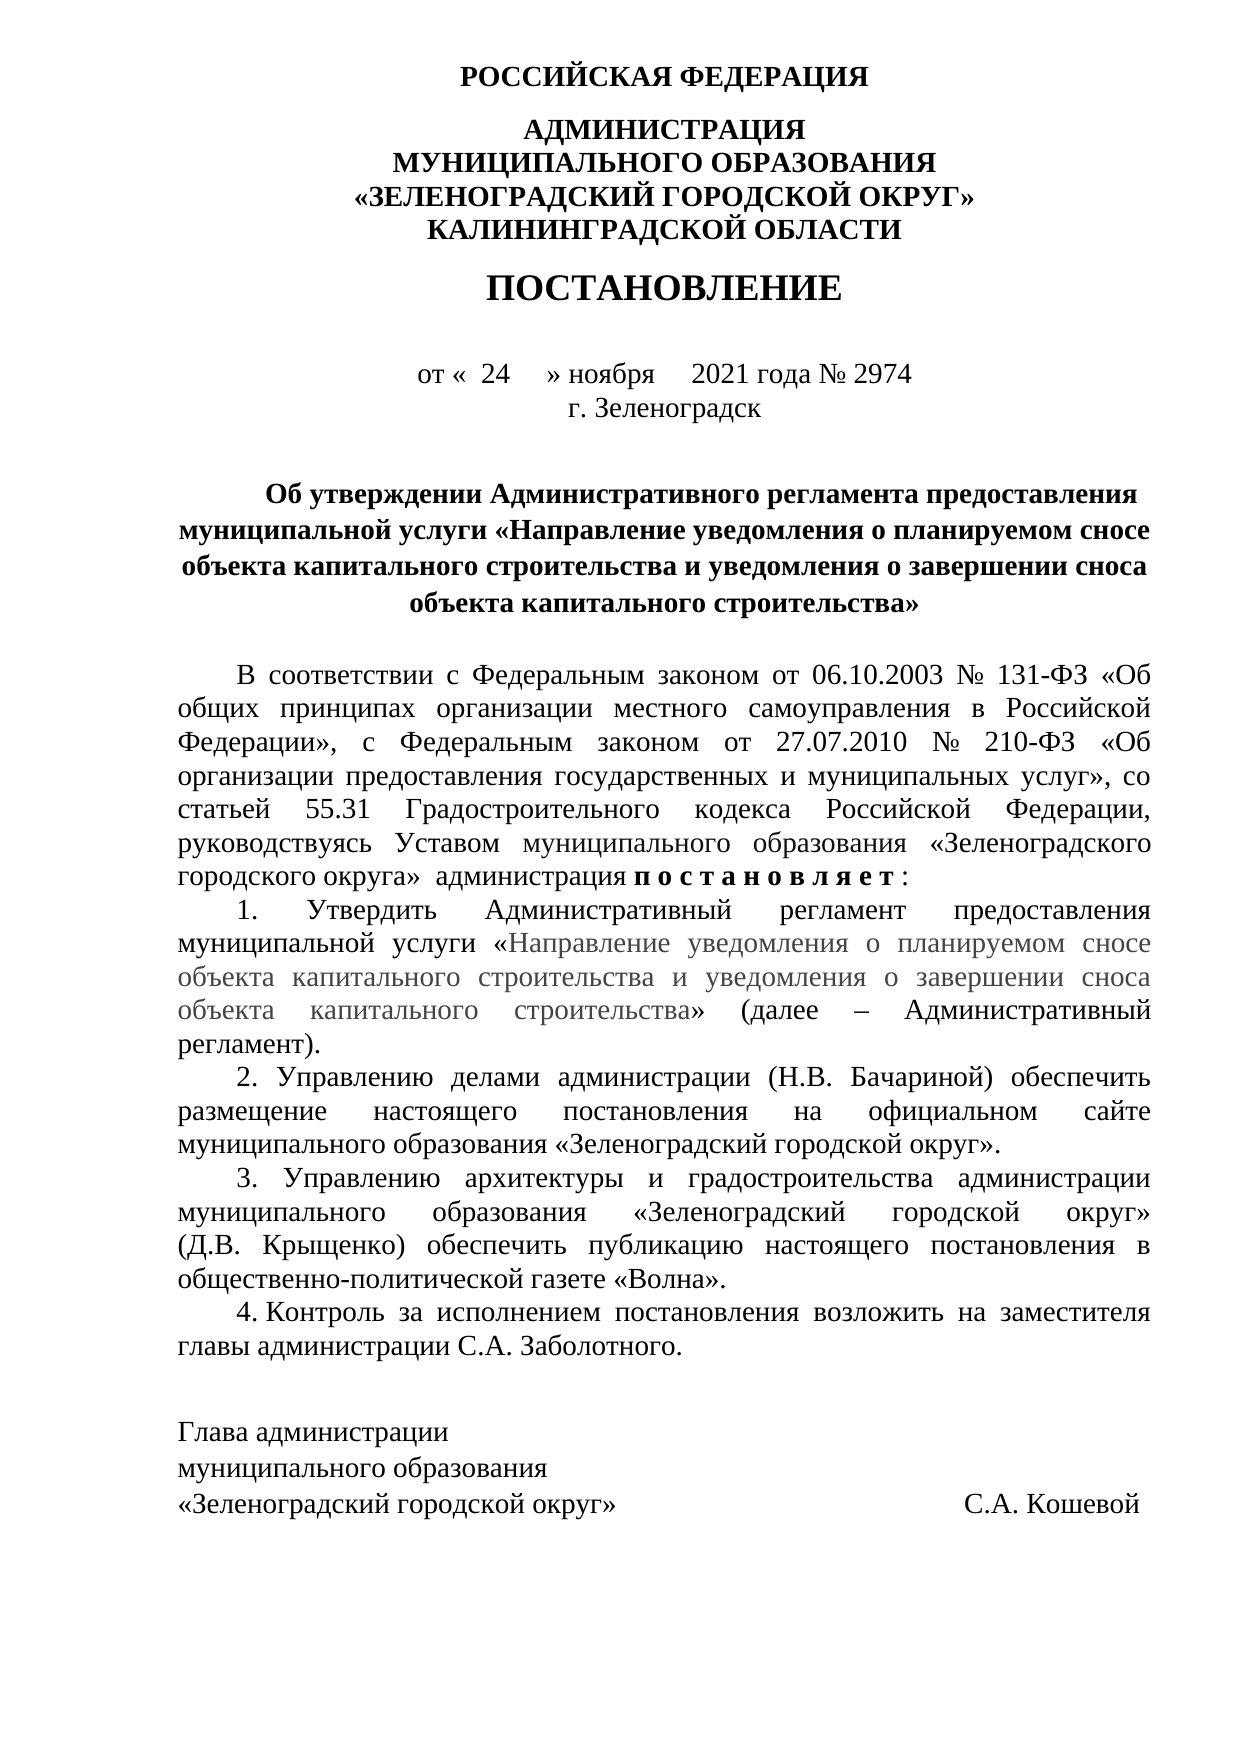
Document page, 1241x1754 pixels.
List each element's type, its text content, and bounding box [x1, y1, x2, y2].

table_header С.А. Кошевой [676, 1414, 1152, 1522]
text ПОСТАНОВЛЕНИЕ [177, 265, 1152, 308]
text Об утверждении Административного регламента предоставления муниципальной услуги «Направление уведомления о планируемом сносе объекта капитального строительства и уведомления о завершении сноса объекта капитального строительства» [177, 476, 1152, 618]
text МУНИЦИПАЛЬНОГО ОБРАЗОВАНИЯ [177, 145, 1152, 179]
text КАЛИНИНГРАДСКОЙ ОБЛАСТИ [177, 212, 1152, 246]
text 2. Управлению делами администрации (Н.В. Бачариной) обеспечить размещение настоящего постановления на официальном сайте муниципального образования «Зеленоградский городской округ». [177, 1059, 1152, 1160]
text «ЗЕЛЕНОГРАДСКИЙ ГОРОДСКОЙ ОКРУГ» [177, 179, 1152, 212]
text 3. Управлению архитектуры и градостроительства администрации муниципального образования «Зеленоградский городской округ» (Д.В. Крыщенко) обеспечить публикацию настоящего постановления в общественно-политической газете «Волна». [177, 1160, 1152, 1294]
text от « 24 » ноября 2021 года № 2974 [177, 356, 1152, 390]
text 4. Контроль за исполнением постановления возложить на заместителя главы администрации С.А. Заболотного. [177, 1294, 1152, 1361]
text АДМИНИСТРАЦИЯ [177, 112, 1152, 145]
text г. Зеленоградск [177, 390, 1152, 423]
text 1. Утвердить Административный регламент предоставления муниципальной услуги «Направление уведомления о планируемом сносе объекта капитального строительства и уведомления о завершении сноса объекта капитального строительства» (далее – Административный регламент). [177, 892, 1152, 1059]
text В соответствии с Федеральным законом от 06.10.2003 № 131-ФЗ «Об общих принципах организации местного самоуправления в Российской Федерации», с Федеральным законом от 27.07.2010 № 210-ФЗ «Об организации предоставления государственных и муниципальных услуг», со статьей 55.31 Градостроительного кодекса Российской Федерации, руководствуясь Уставом муниципального образования «Зеленоградского городского округа» администрация п о с т а н о в л я е т : [177, 657, 1152, 892]
text РОССИЙСКАЯ ФЕДЕРАЦИЯ [177, 59, 1152, 93]
table_header Глава администрации муниципального образования «Зеленоградский городской округ» [177, 1414, 676, 1522]
